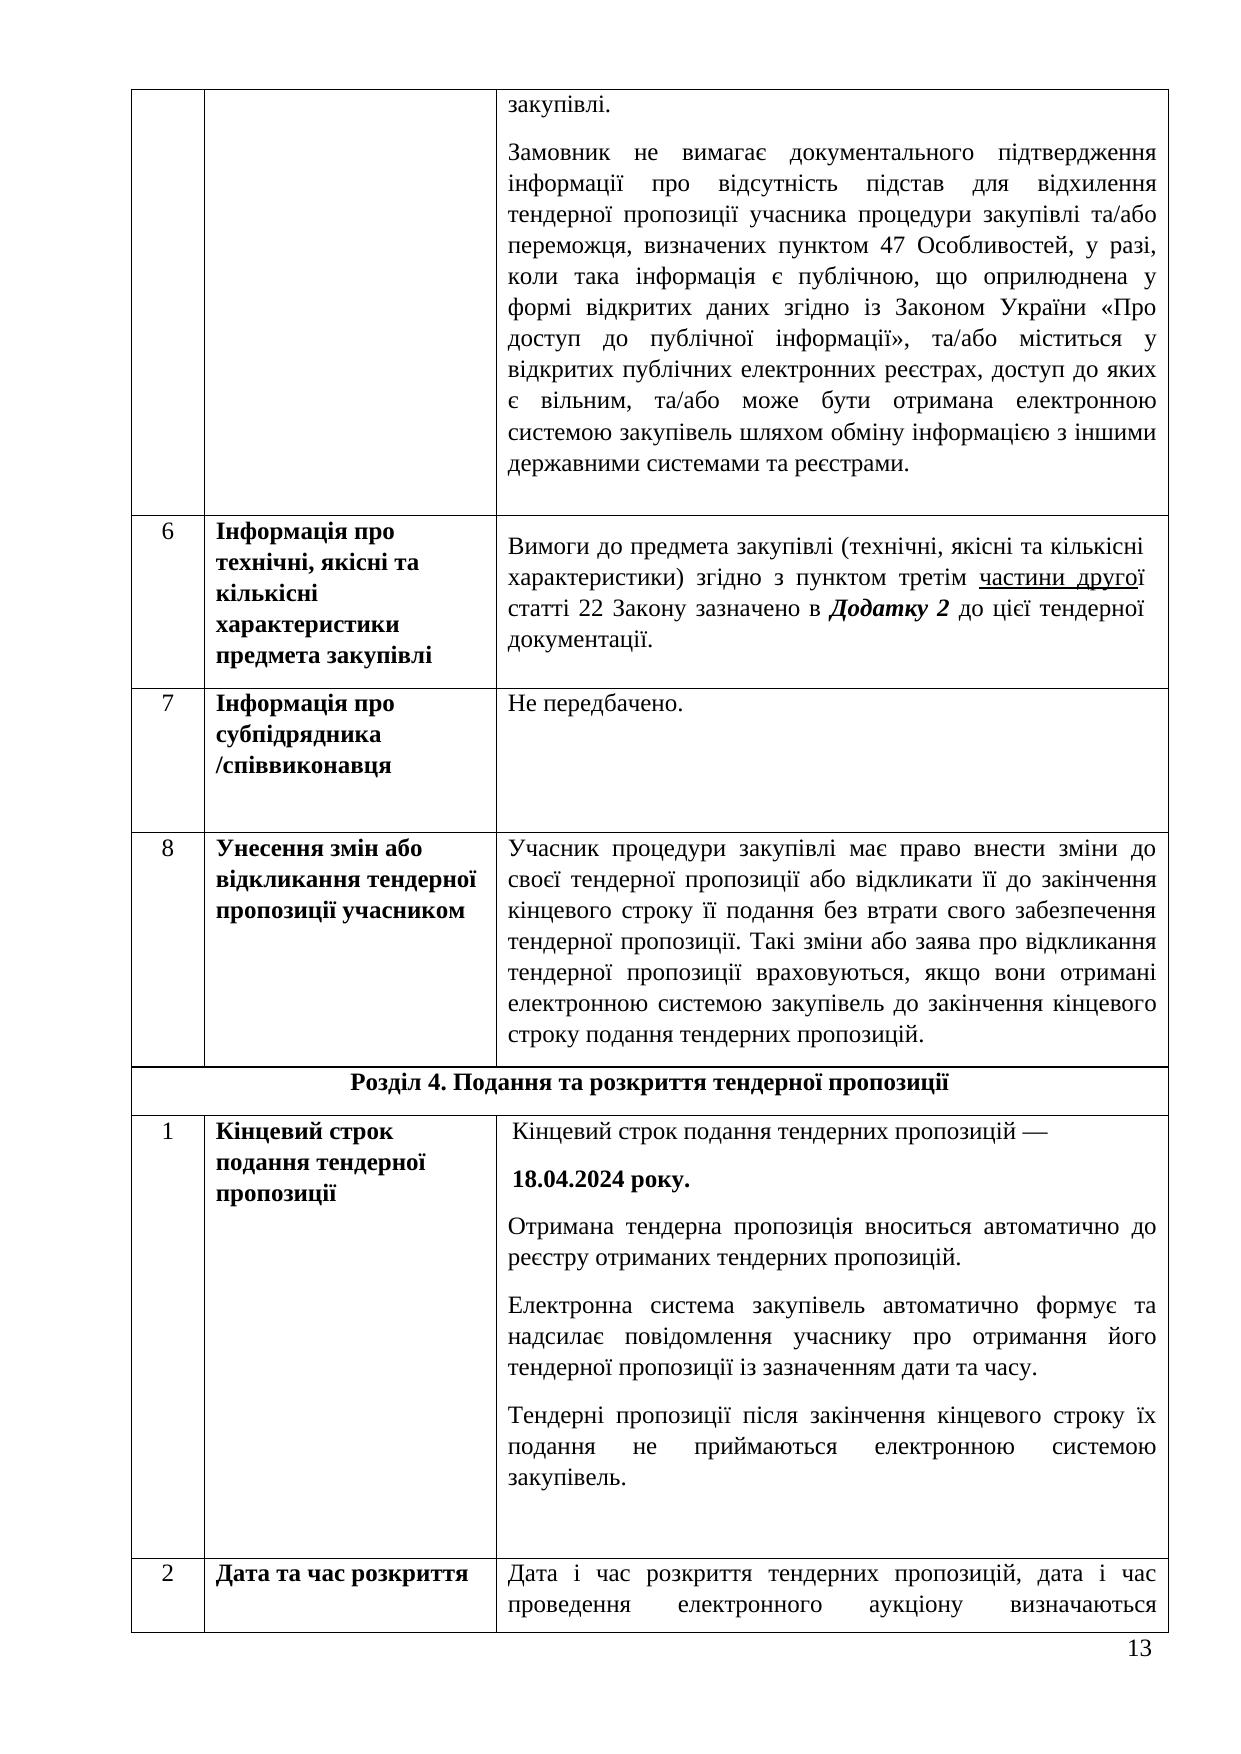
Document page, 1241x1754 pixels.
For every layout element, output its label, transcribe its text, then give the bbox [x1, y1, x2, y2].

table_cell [497, 1559, 1168, 1632]
table_cell Інформація про технічні, якісні та кількісні характеристики предмета закупівлі [205, 516, 496, 687]
table_cell 8 [132, 833, 204, 1066]
table_cell Не передбачено. [497, 689, 1168, 832]
table_cell Розділ 4. Подання та розкриття тендерної пропозиції [132, 1068, 1168, 1115]
table_cell 6 [132, 516, 204, 687]
table_cell 2 [132, 1559, 204, 1632]
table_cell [497, 90, 1168, 515]
table_cell 7 [132, 689, 204, 832]
table_cell 1 [132, 1116, 204, 1557]
table_cell Унесення змін або відкликання тендерної пропозиції учасником [205, 833, 496, 1066]
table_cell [205, 90, 496, 515]
table_cell Кінцевий строк подання тендерної пропозиції [205, 1116, 496, 1557]
table_cell Інформація про субпідрядника /співвиконавця [205, 689, 496, 832]
table_cell Вимоги до предмета закупівлі (технічні, якісні та кількісні характеристики) згідно з пунктом третім частини другої статті 22 Закону зазначено в Додатку 2 до цієї тендерної документації. [497, 516, 1168, 687]
table_cell Учасник процедури закупівлі має право внести зміни до своєї тендерної пропозиції або відкликати її до закінчення кінцевого строку її подання без втрати свого забезпечення тендерної пропозиції. Такі зміни або заява про відкликання тендерної пропозиції враховуються, якщо вони отримані електронною системою закупівель до закінчення кінцевого строку подання тендерних пропозицій. [497, 833, 1168, 1066]
table_cell Кінцевий строк подання тендерних пропозицій — 18.04.2024 року. Отримана тендерна пропозиція вноситься автоматично до реєстру отриманих тендерних пропозицій. Електронна система закупівель автоматично формує та надсилає повідомлення учаснику про отримання його тендерної пропозиції із зазначенням дати та часу. Тендерні пропозиції після закінчення кінцевого строку їх подання не приймаються електронною системою закупівель. [497, 1116, 1168, 1557]
table_cell 5 [132, 90, 204, 515]
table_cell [205, 1559, 496, 1632]
